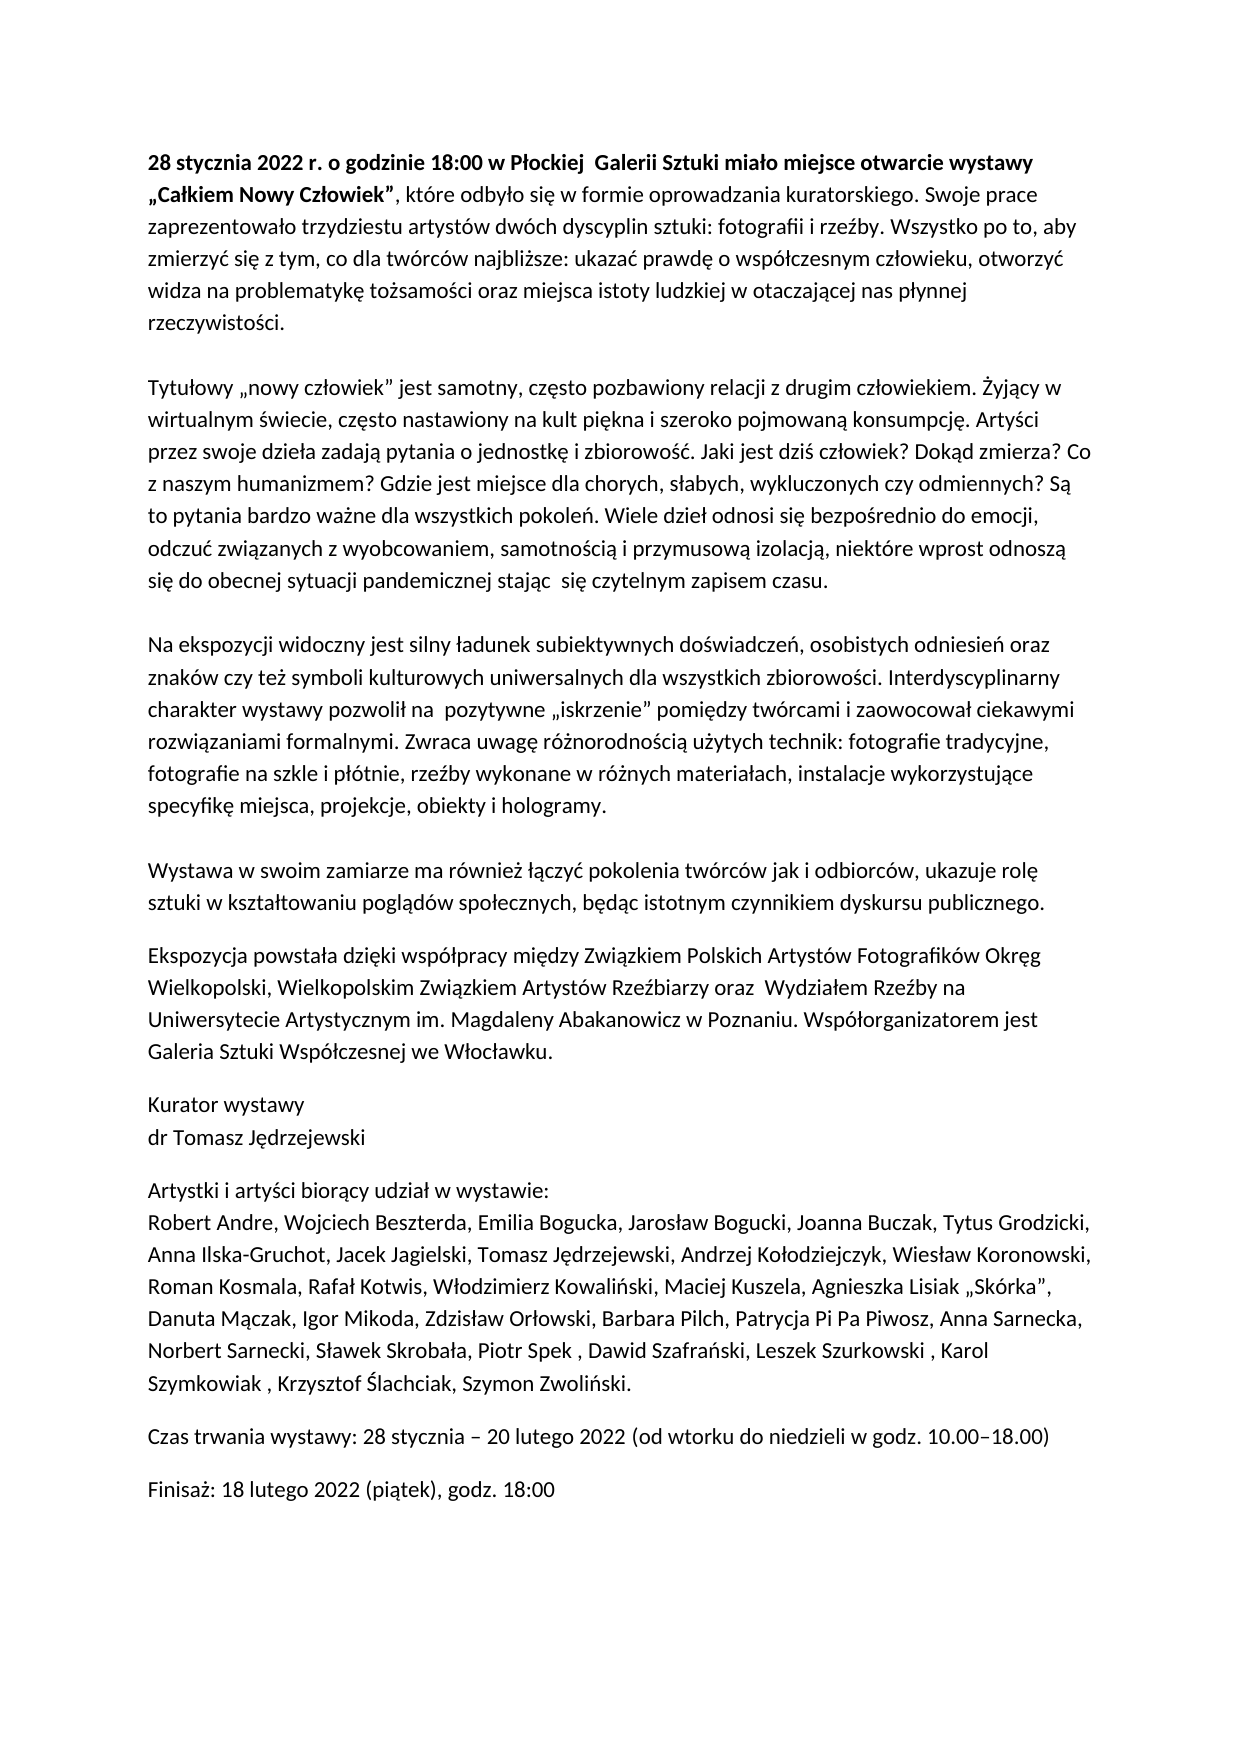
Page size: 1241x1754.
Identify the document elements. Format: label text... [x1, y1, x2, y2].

text Finisaż: 18 lutego 2022 (piątek), godz. 18:00 [148, 1475, 1093, 1535]
text 28 stycznia 2022 r. o godzinie 18:00 w Płockiej Galerii Sztuki miało miejsce otwarcie wystawy „Całkiem Nowy Człowiek”, które odbyło się w formie oprowadzania kuratorskiego. Swoje prace zaprezentowało trzydziestu artystów dwóch dyscyplin sztuki: fotografii i rzeźby. Wszystko po to, aby zmierzyć się z tym, co dla twórców najbliższe: ukazać prawdę o współczesnym człowieku, otworzyć widza na problematykę tożsamości oraz miejsca istoty ludzkiej w otaczającej nas płynnej rzeczywistości. Tytułowy „nowy człowiek” jest samotny, często pozbawiony relacji z drugim człowiekiem. Żyjący w wirtualnym świecie, często nastawiony na kult piękna i szeroko pojmowaną konsumpcję. Artyści przez swoje dzieła zadają pytania o jednostkę i zbiorowość. Jaki jest dziś człowiek? Dokąd zmierza? Co z naszym humanizmem? Gdzie jest miejsce dla chorych, słabych, wykluczonych czy odmiennych? Są to pytania bardzo ważne dla wszystkich pokoleń. Wiele dzieł odnosi się bezpośrednio do emocji, odczuć związanych z wyobcowaniem, samotnością i przymusową izolacją, niektóre wprost odnoszą się do obecnej sytuacji pandemicznej stając się czytelnym zapisem czasu. Na ekspozycji widoczny jest silny ładunek subiektywnych doświadczeń, osobistych odniesień oraz znaków czy też symboli kulturowych uniwersalnych dla wszystkich zbiorowości. Interdyscyplinarny charakter wystawy pozwolił na pozytywne „iskrzenie” pomiędzy twórcami i zaowocował ciekawymi rozwiązaniami formalnymi. Zwraca uwagę różnorodnością użytych technik: fotografie tradycyjne, fotografie na szkle i płótnie, rzeźby wykonane w różnych materiałach, instalacje wykorzystujące specyfikę miejsca, projekcje, obiekty i hologramy. Wystawa w swoim zamiarze ma również łączyć pokolenia twórców jak i odbiorców, ukazuje rolę sztuki w kształtowaniu poglądów społecznych, będąc istotnym czynnikiem dyskursu publicznego. [148, 148, 1093, 916]
text Kurator wystawy dr Tomasz Jędrzejewski [148, 1091, 1093, 1151]
text Ekspozycja powstała dzięki współpracy między Związkiem Polskich Artystów Fotografików Okręg Wielkopolski, Wielkopolskim Związkiem Artystów Rzeźbiarzy oraz Wydziałem Rzeźby na Uniwersytecie Artystycznym im. Magdaleny Abakanowicz w Poznaniu. Współorganizatorem jest Galeria Sztuki Współczesnej we Włocławku. [148, 941, 1093, 1066]
text Czas trwania wystawy: 28 stycznia – 20 lutego 2022 (od wtorku do niedzieli w godz. 10.00–18.00) [148, 1422, 1093, 1450]
text Artystki i artyści biorący udział w wystawie: Robert Andre, Wojciech Beszterda, Emilia Bogucka, Jarosław Bogucki, Joanna Buczak, Tytus Grodzicki, Anna Ilska-Gruchot, Jacek Jagielski, Tomasz Jędrzejewski, Andrzej Kołodziejczyk, Wiesław Koronowski, Roman Kosmala, Rafał Kotwis, Włodzimierz Kowaliński, Maciej Kuszela, Agnieszka Lisiak „Skórka”, Danuta Mączak, Igor Mikoda, Zdzisław Orłowski, Barbara Pilch, Patrycja Pi Pa Piwosz, Anna Sarnecka, Norbert Sarnecki, Sławek Skrobała, Piotr Spek , Dawid Szafrański, Leszek Szurkowski , Karol Szymkowiak , Krzysztof Ślachciak, Szymon Zwoliński. [148, 1176, 1093, 1397]
